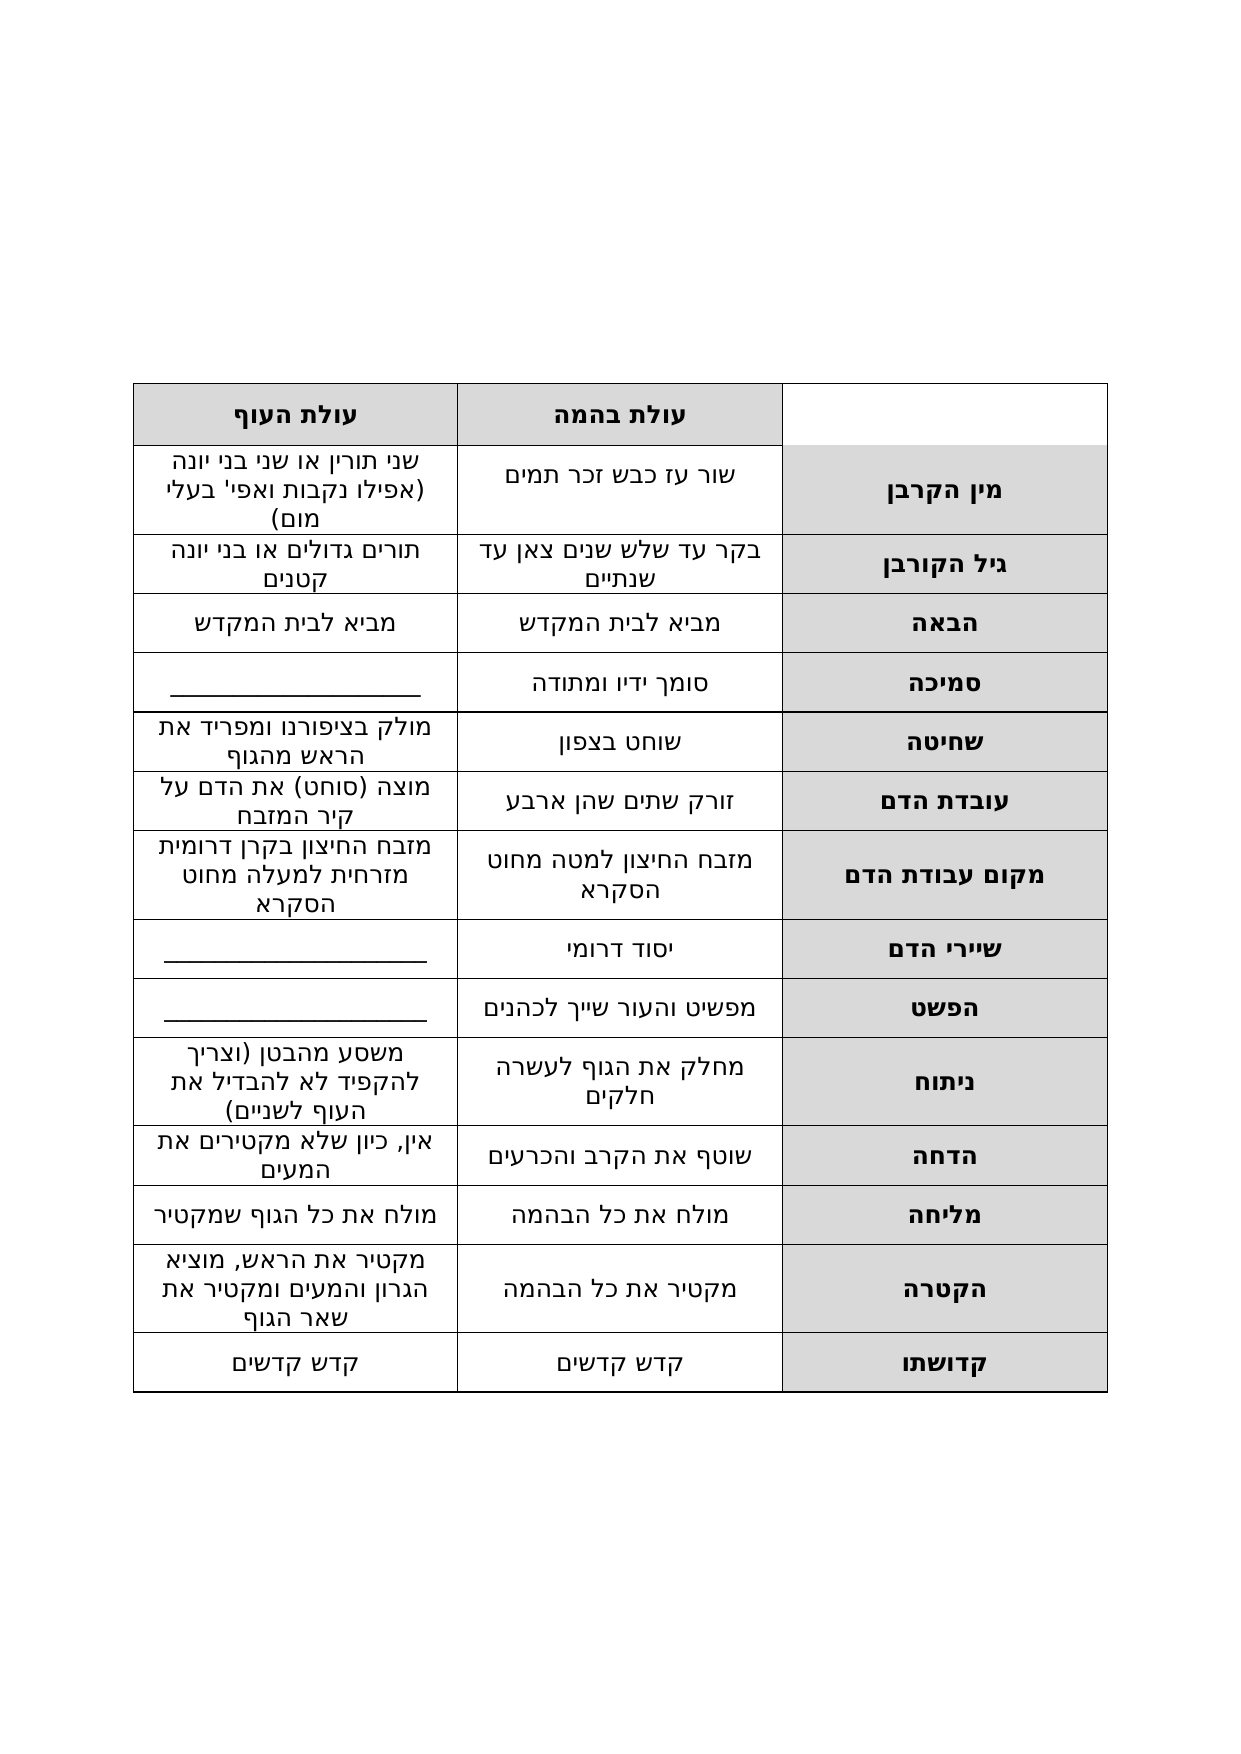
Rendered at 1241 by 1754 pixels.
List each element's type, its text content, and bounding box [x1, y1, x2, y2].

table_cell משסע מהבטן (וצריך להקפיד לא להבדיל את העוף לשניים) [134, 1038, 457, 1125]
table_cell אין, כיון שלא מקטירים את המעים [134, 1126, 457, 1185]
table_cell הבאה [783, 594, 1107, 652]
table_cell הפשט [783, 979, 1107, 1037]
table_cell מחלק את הגוף לעשרה חלקים [458, 1038, 782, 1125]
table_cell מקום עבודת הדם [783, 831, 1107, 919]
table_cell קדש קדשים [134, 1333, 457, 1391]
table_cell מוצה (סוחט) את הדם על קיר המזבח [134, 772, 457, 830]
table_cell מביא לבית המקדש [134, 594, 457, 652]
table_cell שוטף את הקרב והכרעים [458, 1126, 782, 1185]
table_cell שוחט בצפון [458, 713, 782, 771]
table_cell שיירי הדם [783, 920, 1107, 978]
table_cell קדש קדשים [458, 1333, 782, 1391]
table_cell מפשיט והעור שייך לכהנים [458, 979, 782, 1037]
table_cell הקטרה [783, 1245, 1107, 1332]
table_cell מולק בציפורנו ומפריד את הראש מהגוף [134, 713, 457, 771]
table_cell שור עז כבש זכר תמים [458, 446, 782, 534]
table_cell סמיכה [783, 653, 1107, 711]
table_header עולת העוף [134, 384, 457, 445]
table_cell _____________________ [134, 979, 457, 1037]
table_cell בקר עד שלש שנים צאן עד שנתיים [458, 535, 782, 593]
table_cell מולח את כל הבהמה [458, 1186, 782, 1244]
table_cell יסוד דרומי [458, 920, 782, 978]
table_cell שני תורין או שני בני יונה (אפילו נקבות ואפי' בעלי מום) [134, 446, 457, 534]
table_cell מקטיר את כל הבהמה [458, 1245, 782, 1332]
table_cell שחיטה [783, 713, 1107, 771]
table_cell מולח את כל הגוף שמקטיר [134, 1186, 457, 1244]
table_cell _____________________ [134, 920, 457, 978]
table_header [783, 384, 1107, 445]
table_cell מזבח החיצון למטה מחוט הסקרא [458, 831, 782, 919]
table_cell מזבח החיצון בקרן דרומית מזרחית למעלה מחוט הסקרא [134, 831, 457, 919]
table_cell מביא לבית המקדש [458, 594, 782, 652]
table_cell ____________________ [134, 653, 457, 711]
table_header עולת בהמה [458, 384, 782, 445]
table_cell הדחה [783, 1126, 1107, 1185]
table_cell ניתוח [783, 1038, 1107, 1125]
table_cell מין הקרבן [783, 445, 1107, 534]
table_cell גיל הקורבן [783, 535, 1107, 593]
table_cell מליחה [783, 1186, 1107, 1244]
table_cell סומך ידיו ומתודה [458, 653, 782, 711]
table_cell זורק שתים שהן ארבע [458, 772, 782, 830]
table_cell תורים גדולים או בני יונה קטנים [134, 535, 457, 593]
table_cell קדושתו [783, 1333, 1107, 1391]
table_cell מקטיר את הראש, מוציא הגרון והמעים ומקטיר את שאר הגוף [134, 1245, 457, 1332]
table_cell עובדת הדם [783, 772, 1107, 830]
